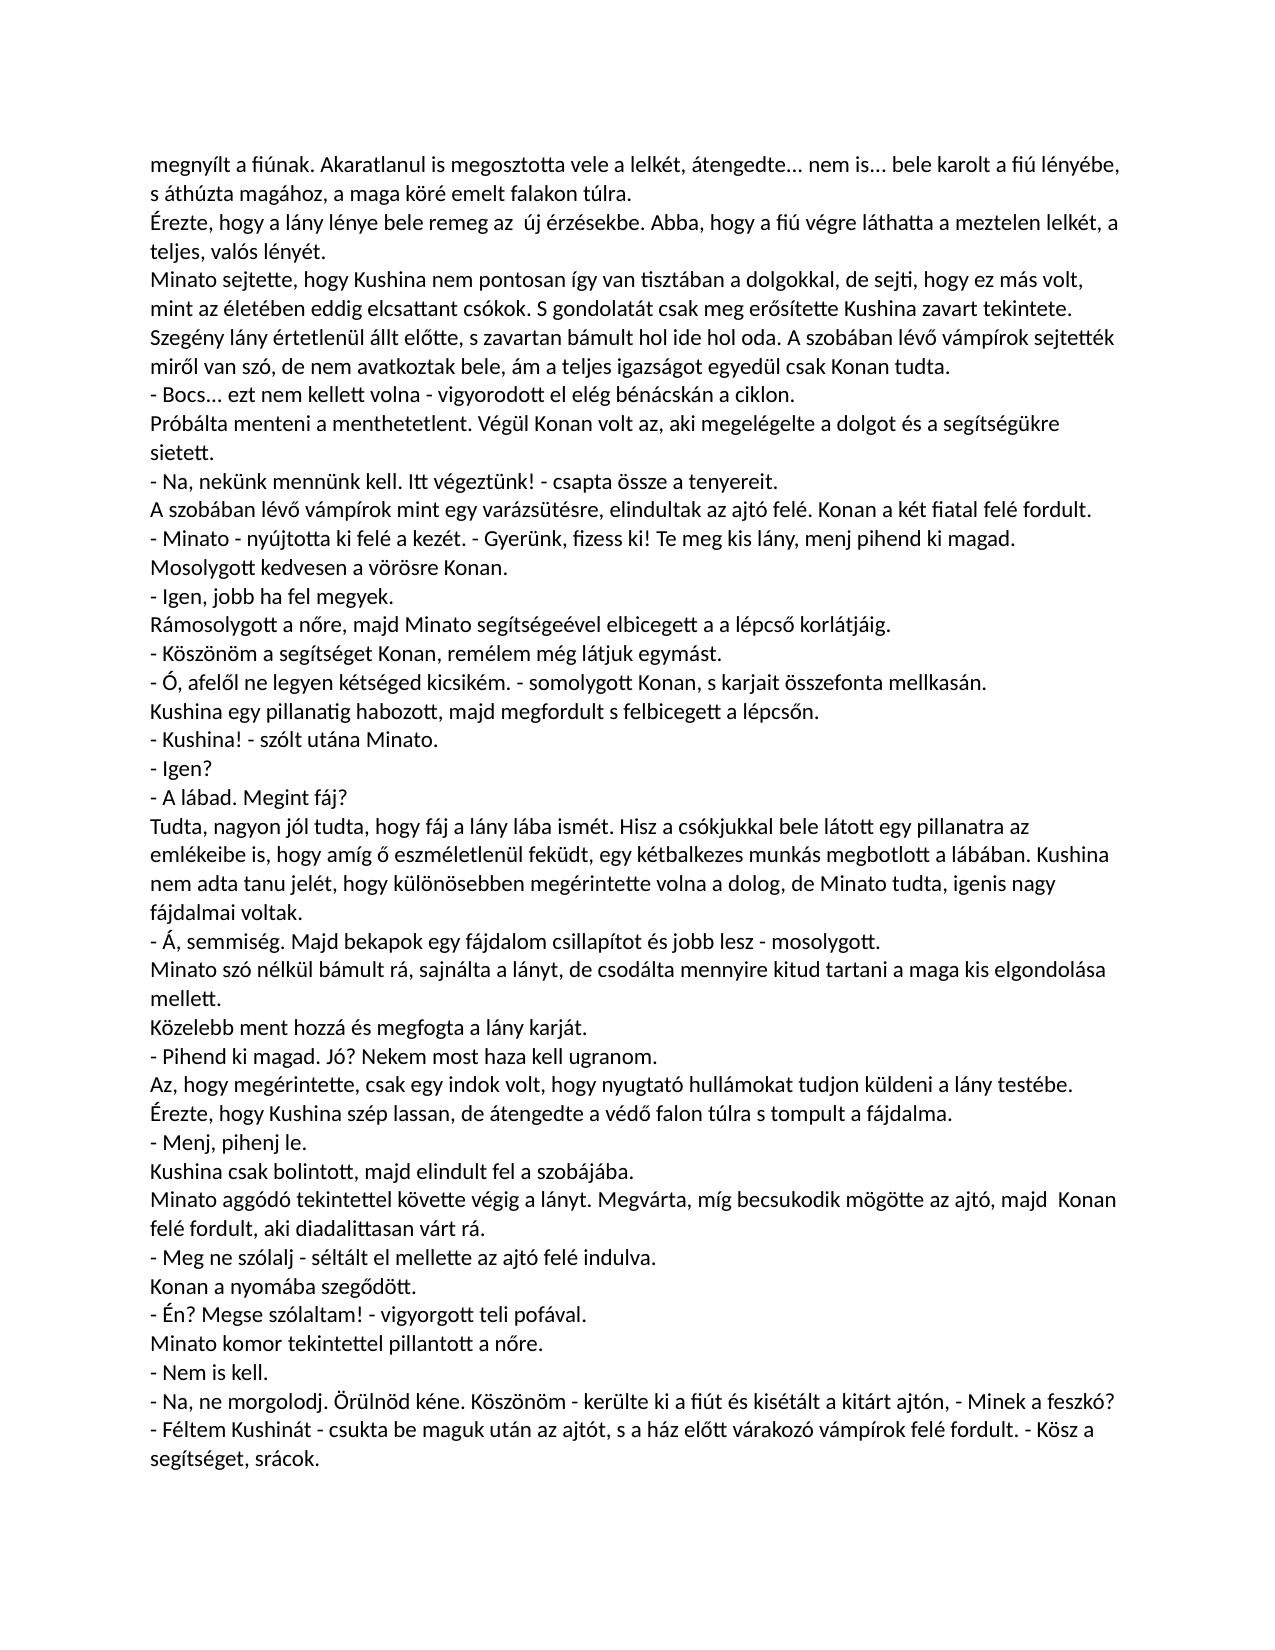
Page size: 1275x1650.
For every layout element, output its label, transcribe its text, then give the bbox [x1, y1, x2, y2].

text - Ó, afelől ne legyen kétséged kicsikém. - somolygott Konan, s karjait összefonta mellkasán. [150, 667, 1125, 696]
text - Igen, jobb ha fel megyek. [150, 581, 1125, 610]
text Konan a nyomába szegődött. [150, 1271, 1125, 1300]
text - Én? Megse szólaltam! - vigyorgott teli pofával. [150, 1300, 1125, 1329]
text Mosolygott kedvesen a vörösre Konan. [150, 552, 1125, 581]
text Minato aggódó tekintettel követte végig a lányt. Megvárta, míg becsukodik mögötte az ajtó, majd Konan felé fordult, aki diadalittasan várt rá. [150, 1185, 1125, 1242]
text Kushina csak bolintott, majd elindult fel a szobájába. [150, 1156, 1125, 1185]
text - Nem is kell. [150, 1357, 1125, 1386]
text - Kushina! - szólt utána Minato. [150, 725, 1125, 754]
text Kushina egy pillanatig habozott, majd megfordult s felbicegett a lépcsőn. [150, 696, 1125, 725]
text - A lábad. Megint fáj? [150, 782, 1125, 811]
text A szobában lévő vámpírok mint egy varázsütésre, elindultak az ajtó felé. Konan a két fiatal felé fordult. [150, 495, 1125, 524]
text - Igen? [150, 754, 1125, 782]
text Szegény lány értetlenül állt előtte, s zavartan bámult hol ide hol oda. A szobában lévő vámpírok sejtették miről van szó, de nem avatkoztak bele, ám a teljes igazságot egyedül csak Konan tudta. [150, 322, 1125, 380]
text Minato sejtette, hogy Kushina nem pontosan így van tisztában a dolgokkal, de sejti, hogy ez más volt, mint az életében eddig elcsattant csókok. S gondolatát csak meg erősítette Kushina zavart tekintete. [150, 265, 1125, 322]
text Közelebb ment hozzá és megfogta a lány karját. [150, 1012, 1125, 1041]
text - Meg ne szólalj - séltált el mellette az ajtó felé indulva. [150, 1242, 1125, 1271]
text - Á, semmiség. Majd bekapok egy fájdalom csillapítot és jobb lesz - mosolygott. [150, 926, 1125, 955]
text - Bocs... ezt nem kellett volna - vigyorodott el elég bénácskán a ciklon. [150, 380, 1125, 409]
text - Menj, pihenj le. [150, 1127, 1125, 1156]
text Érezte, hogy a lány lénye bele remeg az új érzésekbe. Abba, hogy a fiú végre láthatta a meztelen lelkét, a teljes, valós lényét. [150, 207, 1125, 265]
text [150, 150, 1125, 207]
text Rámosolygott a nőre, majd Minato segítségeével elbicegett a a lépcső korlátjáig. [150, 610, 1125, 639]
text Tudta, nagyon jól tudta, hogy fáj a lány lába ismét. Hisz a csókjukkal bele látott egy pillanatra az emlékeibe is, hogy amíg ő eszméletlenül feküdt, egy kétbalkezes munkás megbotlott a lábában. Kushina nem adta tanu jelét, hogy különösebben megérintette volna a dolog, de Minato tudta, igenis nagy fájdalmai voltak. [150, 811, 1125, 926]
text Próbálta menteni a menthetetlent. Végül Konan volt az, aki megelégelte a dolgot és a segítségükre sietett. [150, 409, 1125, 466]
text Az, hogy megérintette, csak egy indok volt, hogy nyugtató hullámokat tudjon küldeni a lány testébe. Érezte, hogy Kushina szép lassan, de átengedte a védő falon túlra s tompult a fájdalma. [150, 1070, 1125, 1127]
text Minato szó nélkül bámult rá, sajnálta a lányt, de csodálta mennyire kitud tartani a maga kis elgondolása mellett. [150, 955, 1125, 1012]
text - Féltem Kushinát - csukta be maguk után az ajtót, s a ház előtt várakozó vámpírok felé fordult. - Kösz a segítséget, srácok. [150, 1415, 1125, 1472]
text - Na, ne morgolodj. Örülnöd kéne. Köszönöm - kerülte ki a fiút és kisétált a kitárt ajtón, - Minek a feszkó? [150, 1386, 1125, 1415]
text Minato komor tekintettel pillantott a nőre. [150, 1329, 1125, 1357]
text - Köszönöm a segítséget Konan, remélem még látjuk egymást. [150, 639, 1125, 667]
text - Minato - nyújtotta ki felé a kezét. - Gyerünk, fizess ki! Te meg kis lány, menj pihend ki magad. [150, 524, 1125, 552]
text - Pihend ki magad. Jó? Nekem most haza kell ugranom. [150, 1041, 1125, 1070]
text - Na, nekünk mennünk kell. Itt végeztünk! - csapta össze a tenyereit. [150, 466, 1125, 495]
